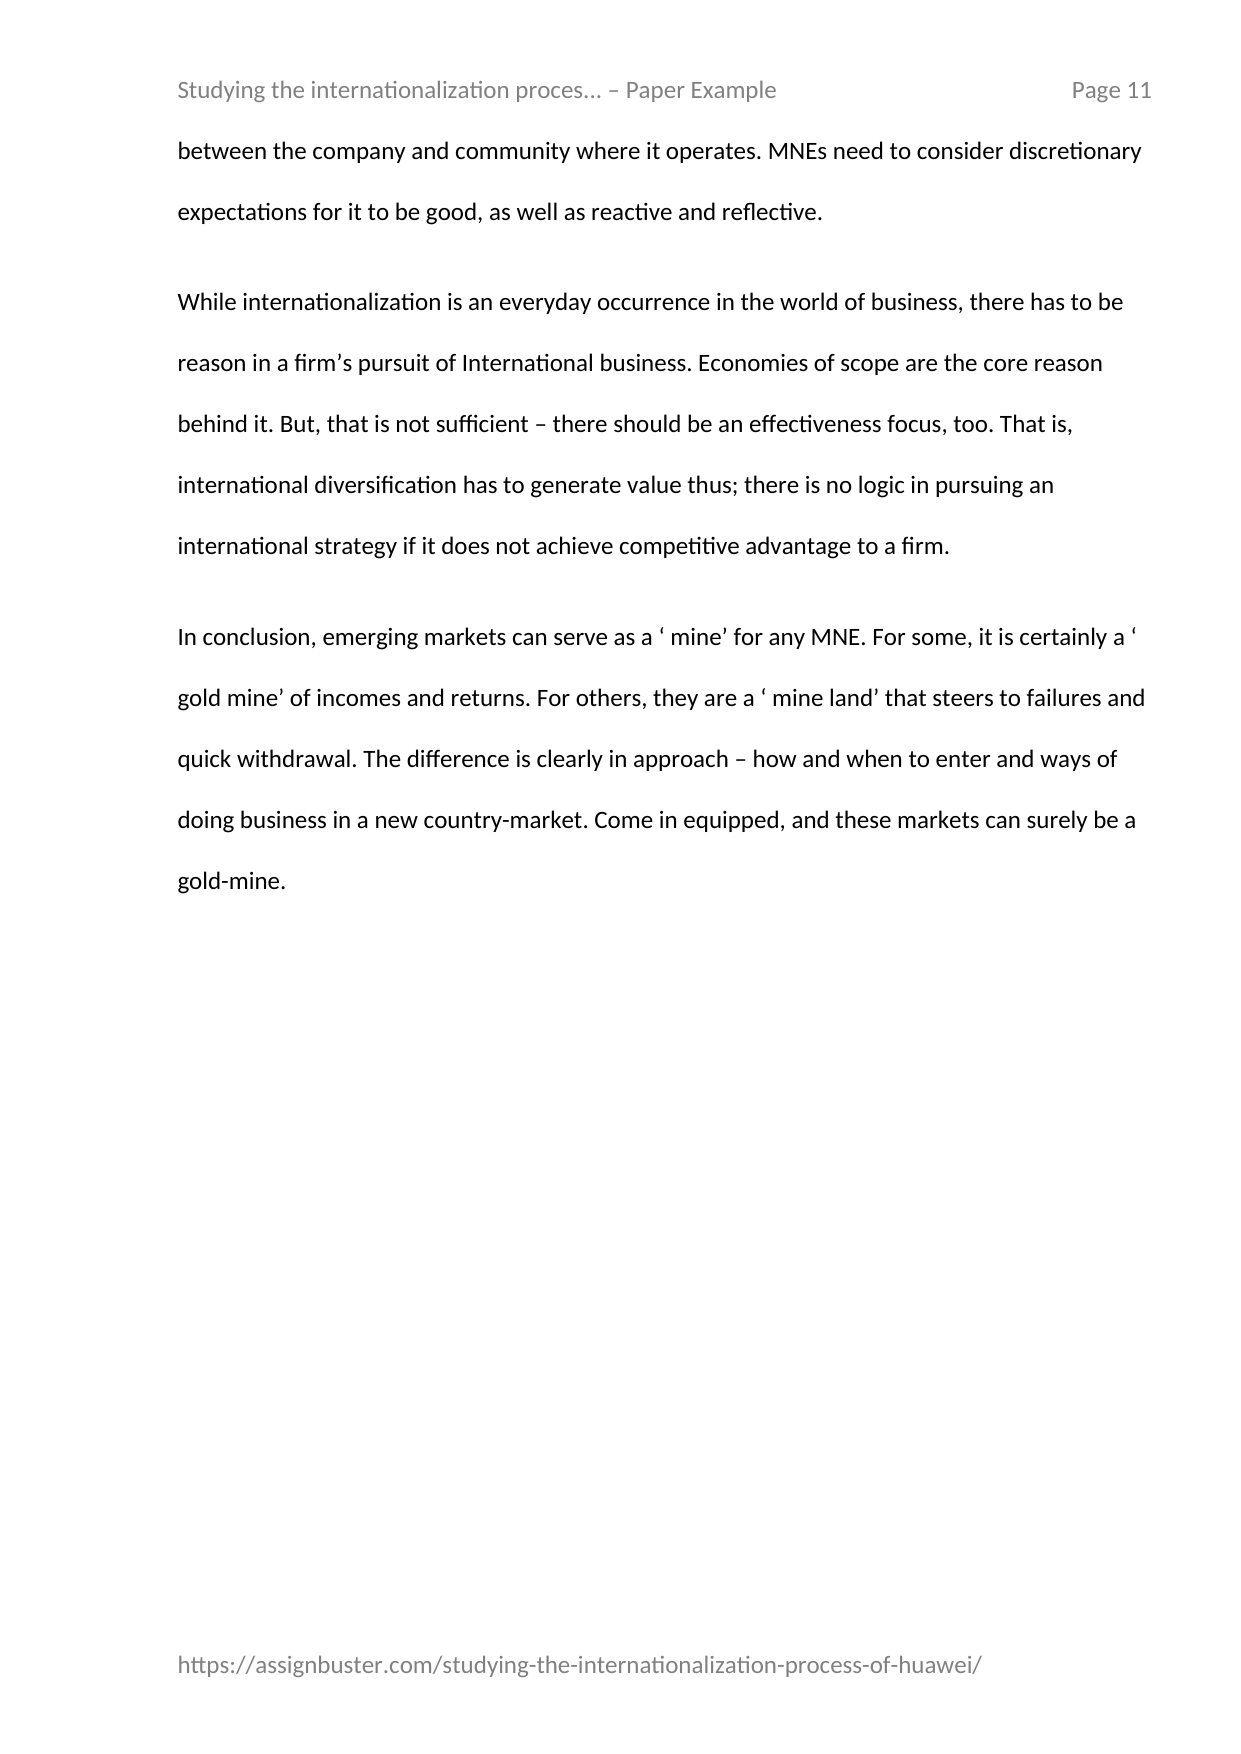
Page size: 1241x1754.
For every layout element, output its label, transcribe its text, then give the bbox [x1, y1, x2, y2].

text While internationalization is an everyday occurrence in the world of business, there has to be reason in a firm’s pursuit of International business. Economies of scope are the core reason behind it. But, that is not sufficient – there should be an effectiveness focus, too. That is, international diversification has to generate value thus; there is no logic in pursuing an international strategy if it does not achieve competitive advantage to a firm. [177, 286, 1152, 561]
text In conclusion, emerging markets can serve as a ‘ mine’ for any MNE. For some, it is certainly a ‘ gold mine’ of incomes and returns. For others, they are a ‘ mine land’ that steers to failures and quick withdrawal. The difference is clearly in approach – how and when to enter and ways of doing business in a new country-market. Come in equipped, and these markets can surely be a gold-mine. [177, 621, 1152, 896]
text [177, 135, 1152, 226]
